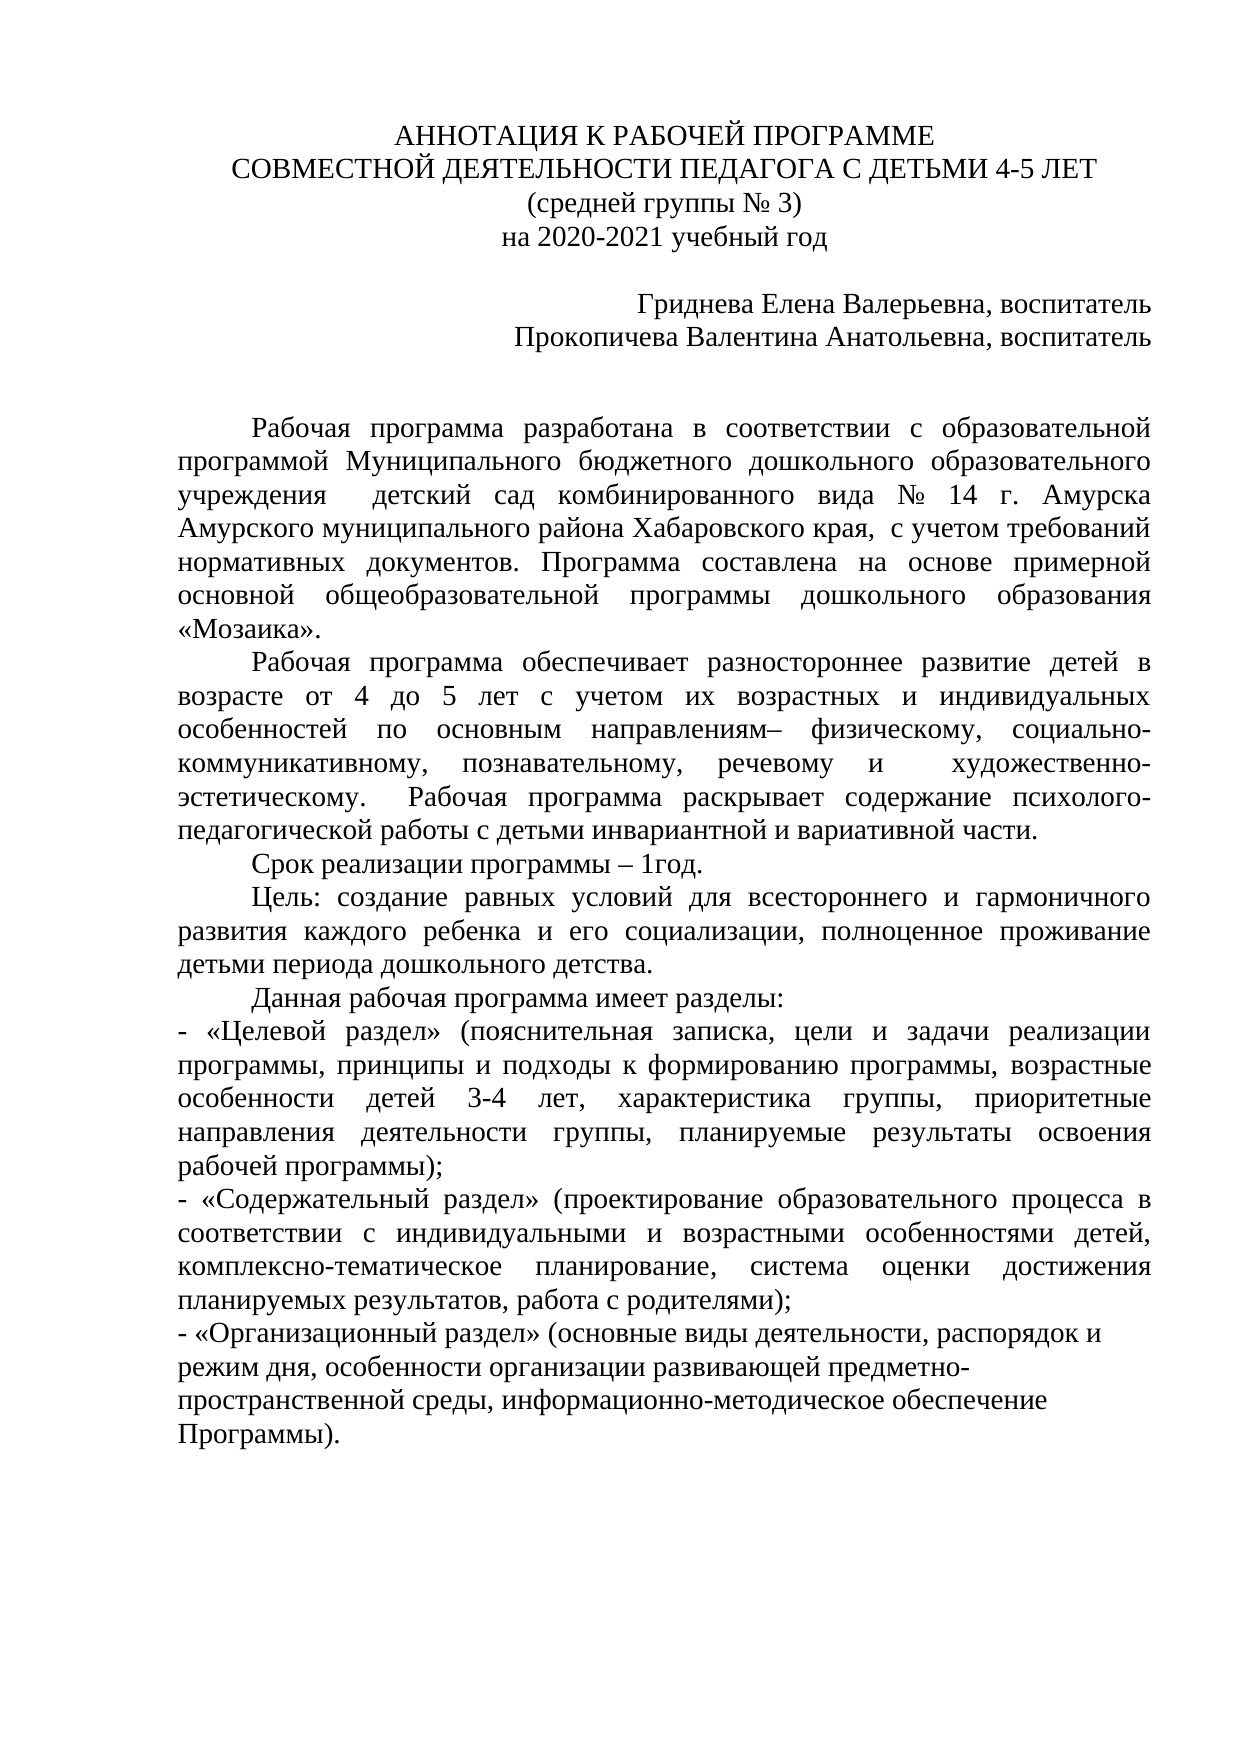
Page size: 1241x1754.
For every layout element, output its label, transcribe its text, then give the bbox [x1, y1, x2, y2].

text - «Целевой раздел» (пояснительная записка, цели и задачи реализации программы, принципы и подходы к формированию программы, возрастные особенности детей 3-4 лет, характеристика группы, приоритетные направления деятельности группы, планируемые результаты освоения рабочей программы); [177, 1013, 1152, 1181]
text - «Содержательный раздел» (проектирование образовательного процесса в соответствии с индивидуальными и возрастными особенностями детей, комплексно-тематическое планирование, система оценки достижения планируемых результатов, работа с родителями); [177, 1181, 1152, 1315]
text (средней группы № 3) [177, 185, 1152, 219]
text на 2020-2021 учебный год [177, 219, 1152, 252]
text Цель: создание равных условий для всестороннего и гармоничного развития каждого ребенка и его социализации, полноценное проживание детьми периода дошкольного детства. [177, 879, 1152, 980]
text Рабочая программа обеспечивает разностороннее развитие детей в возрасте от 4 до 5 лет с учетом их возрастных и индивидуальных особенностей по основным направлениям– физическому, социально-коммуникативному, познавательному, речевому и художественно-эстетическому. Рабочая программа раскрывает содержание психолого-педагогической работы с детьми инвариантной и вариативной части. [177, 644, 1152, 846]
text Гриднева Елена Валерьевна, воспитатель [177, 286, 1152, 319]
text АННОТАЦИЯ К РАБОЧЕЙ ПРОГРАММЕ [177, 118, 1152, 152]
text - «Организационный раздел» (основные виды деятельности, распорядок и режим дня, особенности организации развивающей предметно-пространственной среды, информационно-методическое обеспечение Программы). [177, 1315, 1152, 1449]
text Данная рабочая программа имеет разделы: [177, 980, 1152, 1013]
text Срок реализации программы – 1год. [177, 846, 1152, 879]
text Прокопичева Валентина Анатольевна, воспитатель [177, 319, 1152, 353]
text СОВМЕСТНОЙ ДЕЯТЕЛЬНОСТИ ПЕДАГОГА С ДЕТЬМИ 4-5 ЛЕТ [177, 152, 1152, 185]
text Рабочая программа разработана в соответствии с образовательной программой Муниципального бюджетного дошкольного образовательного учреждения детский сад комбинированного вида № 14 г. Амурска Амурского муниципального района Хабаровского края, с учетом требований нормативных документов. Программа составлена на основе примерной основной общеобразовательной программы дошкольного образования «Мозаика». [177, 410, 1152, 644]
